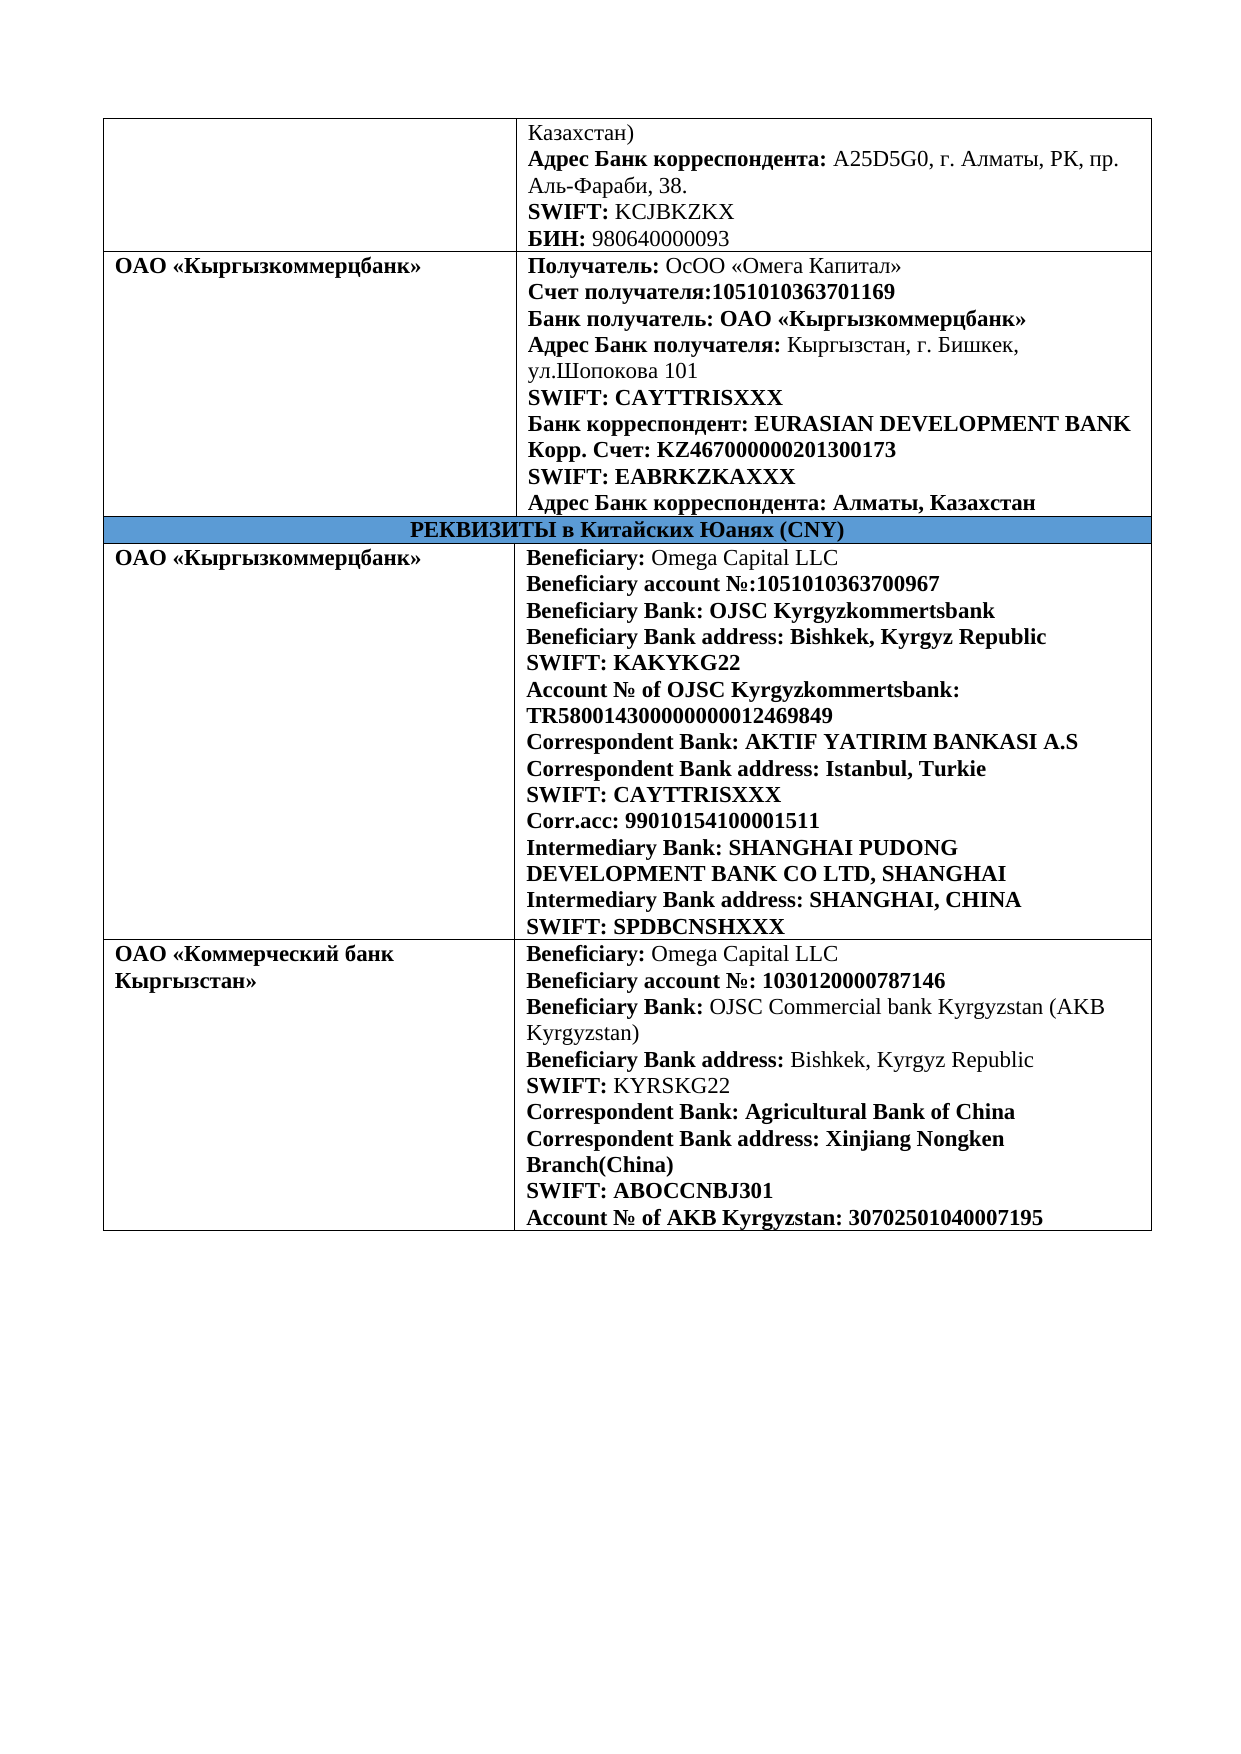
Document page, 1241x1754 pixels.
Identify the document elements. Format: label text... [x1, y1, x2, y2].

table_cell ОАО «Кыргызкоммерцбанк» [104, 252, 516, 516]
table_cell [517, 119, 1151, 251]
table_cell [104, 119, 516, 251]
table_cell Beneficiary: Omega Capital LLC Beneficiary account №:1051010363700967 Beneficiary Bank: OJSC Kyrgyzkommertsbank Beneficiary Bank address: Bishkek, Kyrgyz Republic SWIFT: KAKYKG22 Account № of OJSC Kyrgyzkommertsbank: TR580014300000000012469849 Correspondent Bank: AKTIF YATIRIM BANKASI A.S Correspondent Bank address: Istanbul, Turkie SWIFT: CAYTTRISXXX Corr.acc: 99010154100001511 Intermediary Bank: SHANGHAI PUDONG DEVELOPMENT BANK CO LTD, SHANGHAI Intermediary Bank address: SHANGHAI, CHINA SWIFT: SPDBCNSHXXX [515, 544, 1151, 939]
table_cell ОАО «Коммерческий банк Кыргызстан» [104, 940, 514, 1230]
table_cell РЕКВИЗИТЫ в Китайских Юанях (CNY) [104, 517, 1151, 543]
table_cell ОАО «Кыргызкоммерцбанк» [104, 544, 514, 939]
table_cell Получатель: ОсОО «Омега Капитал» Счет получателя:1051010363701169 Банк получатель: ОАО «Кыргызкоммерцбанк» Адрес Банк получателя: Кыргызстан, г. Бишкек, ул.Шопокова 101 SWIFT: CAYTTRISXXX Банк корреспондент: EURASIAN DEVELOPMENT BANK Корр. Счет: KZ467000000201300173 SWIFT: EABRKZKAXXX Адрес Банк корреспондента: Алматы, Казахстан [517, 252, 1151, 516]
table_cell Beneficiary: Omega Capital LLC Beneficiary account №: 1030120000787146 Beneficiary Bank: OJSC Commercial bank Kyrgyzstan (AKB Kyrgyzstan) Beneficiary Bank address: Bishkek, Kyrgyz Republic SWIFT: KYRSKG22 Correspondent Bank: Agricultural Bank of China Correspondent Bank address: Xinjiang Nongken Branch(China) SWIFT: ABOCCNBJ301 Account № of AKB Kyrgyzstan: 30702501040007195 [515, 940, 1151, 1230]
